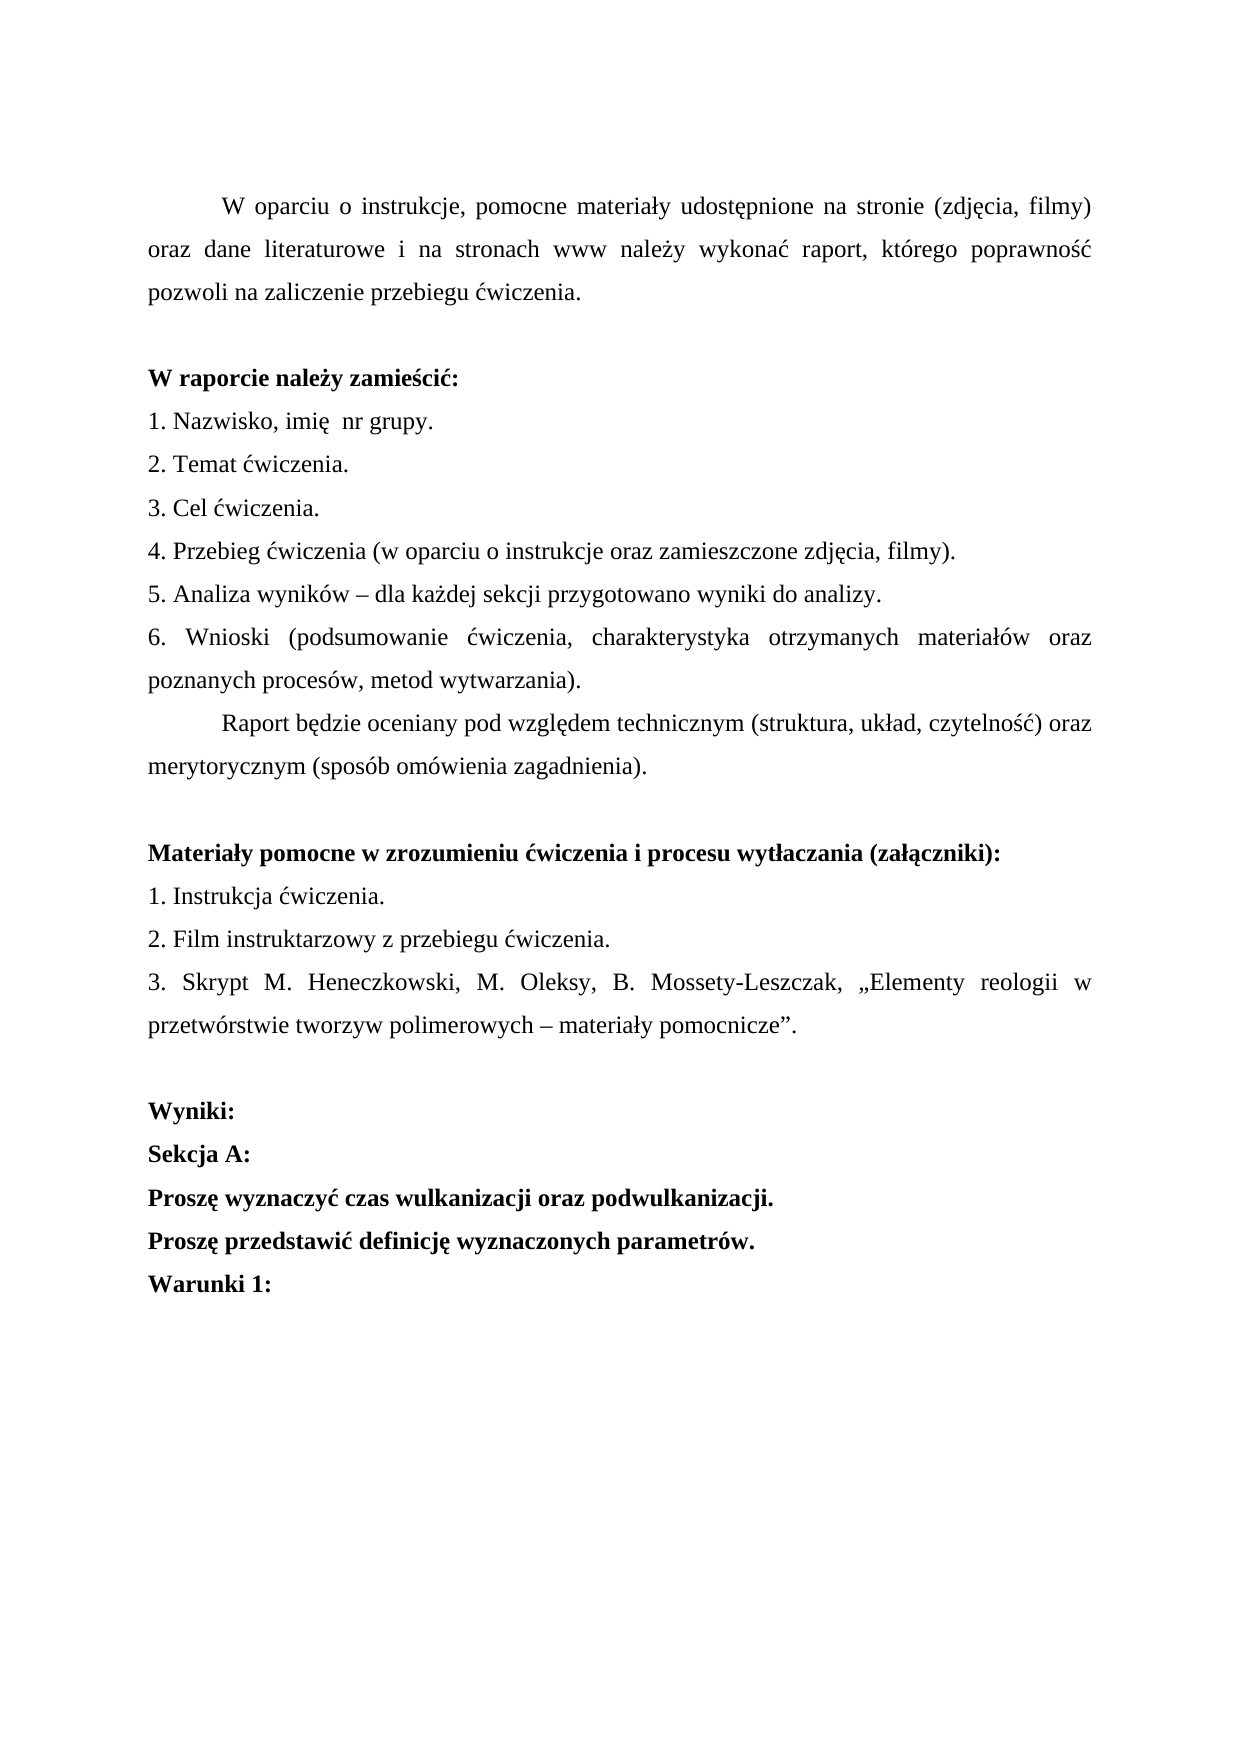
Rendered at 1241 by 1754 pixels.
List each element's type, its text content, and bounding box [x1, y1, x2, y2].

text W raporcie należy zamieścić: [148, 363, 1093, 392]
text 3. Skrypt M. Heneczkowski, M. Oleksy, B. Mossety-Leszczak, „Elementy reologii w przetwórstwie tworzyw polimerowych – materiały pomocnicze”. [148, 967, 1093, 1039]
text 1. Instrukcja ćwiczenia. [148, 881, 1093, 909]
text Raport będzie oceniany pod względem technicznym (struktura, układ, czytelność) oraz merytorycznym (sposób omówienia zagadnienia). [148, 708, 1093, 780]
text 4. Przebieg ćwiczenia (w oparciu o instrukcje oraz zamieszczone zdjęcia, filmy). [148, 536, 1093, 564]
text 2. Temat ćwiczenia. [148, 449, 1093, 478]
text Wyniki: [148, 1096, 1093, 1125]
text 6. Wnioski (podsumowanie ćwiczenia, charakterystyka otrzymanych materiałów oraz poznanych procesów, metod wytwarzania). [148, 622, 1093, 694]
text 3. Cel ćwiczenia. [148, 493, 1093, 521]
text 2. Film instruktarzowy z przebiegu ćwiczenia. [148, 924, 1093, 953]
text Proszę wyznaczyć czas wulkanizacji oraz podwulkanizacji. [148, 1183, 1093, 1211]
text 1. Nazwisko, imię nr grupy. [148, 406, 1093, 435]
text Proszę przedstawić definicję wyznaczonych parametrów. [148, 1226, 1093, 1254]
text Sekcja A: [148, 1139, 1093, 1168]
text Warunki 1: [148, 1269, 1093, 1298]
text Materiały pomocne w zrozumieniu ćwiczenia i procesu wytłaczania (załączniki): [148, 838, 1093, 866]
text W oparciu o instrukcje, pomocne materiały udostępnione na stronie (zdjęcia, filmy) oraz dane literaturowe i na stronach www należy wykonać raport, którego poprawność pozwoli na zaliczenie przebiegu ćwiczenia. [148, 191, 1093, 306]
text 5. Analiza wyników – dla każdej sekcji przygotowano wyniki do analizy. [148, 579, 1093, 608]
